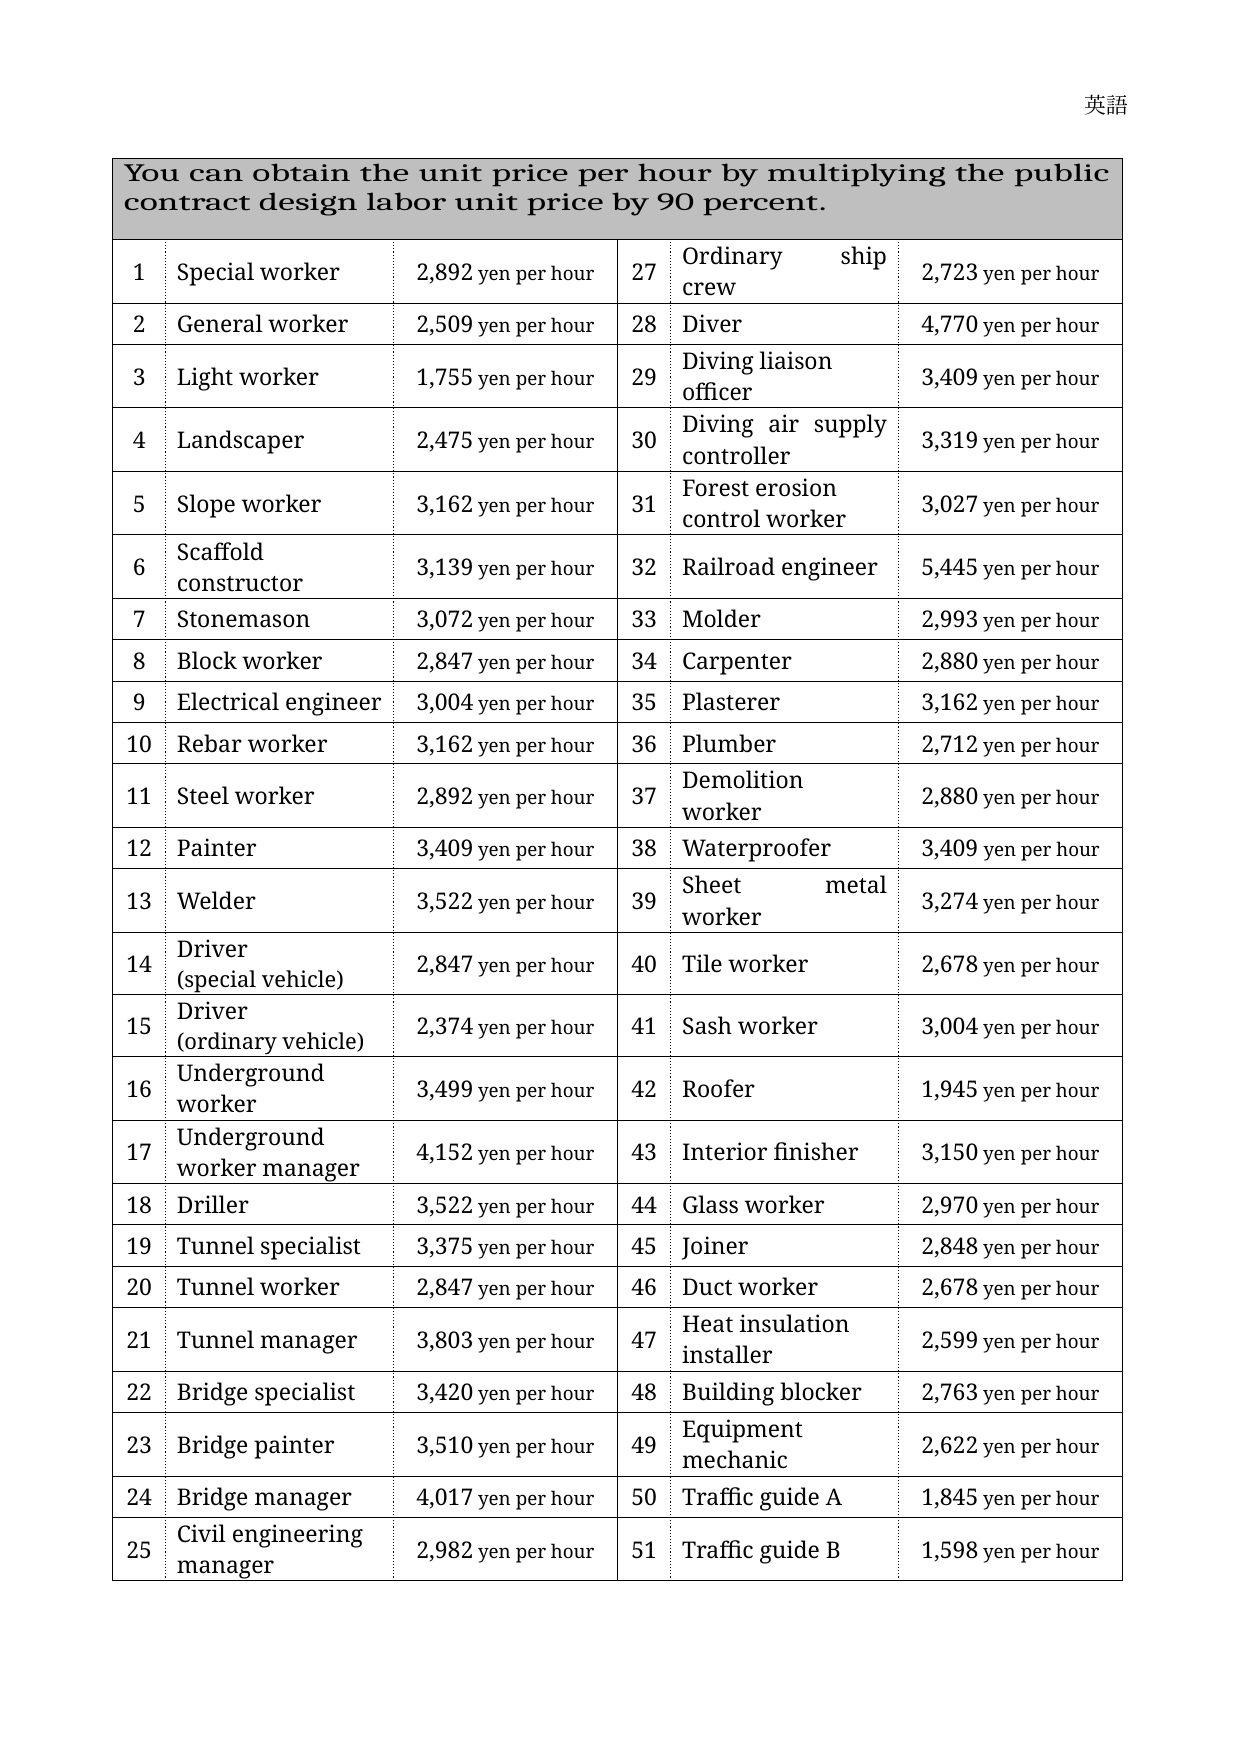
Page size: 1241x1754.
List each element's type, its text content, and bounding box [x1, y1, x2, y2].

table_cell 2,599 yen per hour [898, 1308, 1122, 1371]
table_cell Building blocker [671, 1372, 898, 1412]
table_cell 1 [113, 240, 165, 302]
table_cell Driver (ordinary vehicle) [165, 995, 393, 1056]
table_cell 3,510 yen per hour [393, 1413, 617, 1476]
table_cell 2,892 yen per hour [393, 240, 617, 302]
table_cell Bridge specialist [165, 1372, 393, 1412]
table_cell 20 [113, 1267, 165, 1307]
table_cell 33 [618, 599, 671, 639]
table_cell 5 [113, 472, 165, 534]
table_cell 3 [113, 345, 165, 407]
table_cell Duct worker [671, 1267, 898, 1307]
table_cell 21 [113, 1308, 165, 1371]
table_cell 1,845 yen per hour [898, 1477, 1122, 1517]
table_cell 17 [113, 1121, 165, 1183]
table_cell 2,892 yen per hour [393, 764, 617, 827]
table_cell Rebar worker [165, 723, 393, 763]
table_cell Diving air supply controller [671, 408, 898, 471]
table_cell 35 [618, 682, 671, 722]
table_cell Roofer [671, 1057, 898, 1119]
table_cell Tunnel specialist [165, 1225, 393, 1266]
table_cell Traffic guide B [671, 1518, 898, 1580]
table_cell 13 [113, 869, 165, 932]
table_cell Slope worker [165, 472, 393, 534]
table_cell 2,763 yen per hour [898, 1372, 1122, 1412]
table_cell 3,072 yen per hour [393, 599, 617, 639]
table_cell Waterproofer [671, 828, 898, 868]
table_cell 3,499 yen per hour [393, 1057, 617, 1119]
table_cell 3,162 yen per hour [898, 682, 1122, 722]
table_cell 10 [113, 723, 165, 763]
table_cell 3,409 yen per hour [898, 828, 1122, 868]
table_cell 48 [618, 1372, 671, 1412]
table_cell Driver (special vehicle) [165, 933, 393, 994]
table_cell 24 [113, 1477, 165, 1517]
table_cell 2,880 yen per hour [898, 640, 1122, 681]
table_cell 30 [618, 408, 671, 471]
table_cell Heat insulation installer [671, 1308, 898, 1371]
table_cell 28 [618, 304, 671, 344]
table_cell Scaffold constructor [165, 535, 393, 598]
table_cell 3,420 yen per hour [393, 1372, 617, 1412]
table_cell 2,847 yen per hour [393, 640, 617, 681]
table_cell Molder [671, 599, 898, 639]
table_cell Block worker [165, 640, 393, 681]
table_cell Light worker [165, 345, 393, 407]
table_cell 3,027 yen per hour [898, 472, 1122, 534]
table_cell 2,847 yen per hour [393, 1267, 617, 1307]
table_cell Diving liaison officer [671, 345, 898, 407]
table_cell 3,004 yen per hour [393, 682, 617, 722]
table_cell Tunnel manager [165, 1308, 393, 1371]
table_cell 2,723 yen per hour [898, 240, 1122, 302]
table_cell Traffic guide A [671, 1477, 898, 1517]
table_cell 11 [113, 764, 165, 827]
table_cell Stonemason [165, 599, 393, 639]
table_cell 2,880 yen per hour [898, 764, 1122, 827]
table_cell 34 [618, 640, 671, 681]
table_cell 3,162 yen per hour [393, 723, 617, 763]
table_cell Diver [671, 304, 898, 344]
table_cell Joiner [671, 1225, 898, 1266]
table_cell 22 [113, 1372, 165, 1412]
table_cell Demolition worker [671, 764, 898, 827]
table_cell Plasterer [671, 682, 898, 722]
table_cell 1,945 yen per hour [898, 1057, 1122, 1119]
table_cell 39 [618, 869, 671, 932]
table_cell Steel worker [165, 764, 393, 827]
table_cell Carpenter [671, 640, 898, 681]
table_cell 2,982 yen per hour [393, 1518, 617, 1580]
table_cell 3,375 yen per hour [393, 1225, 617, 1266]
table_cell Civil engineering manager [165, 1518, 393, 1580]
table_cell 14 [113, 933, 165, 994]
table_cell Interior finisher [671, 1121, 898, 1183]
table_cell 4,770 yen per hour [898, 304, 1122, 344]
table_cell 1,598 yen per hour [898, 1518, 1122, 1580]
table_cell 2,475 yen per hour [393, 408, 617, 471]
table_cell 1,755 yen per hour [393, 345, 617, 407]
table_cell 2,848 yen per hour [898, 1225, 1122, 1266]
table_cell 2,993 yen per hour [898, 599, 1122, 639]
table_cell Welder [165, 869, 393, 932]
table_cell 45 [618, 1225, 671, 1266]
table_cell 3,803 yen per hour [393, 1308, 617, 1371]
table_cell Special worker [165, 240, 393, 302]
table_cell 3,409 yen per hour [898, 345, 1122, 407]
table_cell 3,274 yen per hour [898, 869, 1122, 932]
table_cell Underground worker manager [165, 1121, 393, 1183]
table_cell 2,374 yen per hour [393, 995, 617, 1056]
table_cell 8 [113, 640, 165, 681]
table_cell 6 [113, 535, 165, 598]
table_cell 44 [618, 1184, 671, 1224]
table_cell 2,712 yen per hour [898, 723, 1122, 763]
table_cell 2,678 yen per hour [898, 1267, 1122, 1307]
table_cell 27 [618, 240, 671, 302]
table_cell 4,152 yen per hour [393, 1121, 617, 1183]
table_cell 23 [113, 1413, 165, 1476]
table_cell 42 [618, 1057, 671, 1119]
table_cell Tunnel worker [165, 1267, 393, 1307]
table_cell 32 [618, 535, 671, 598]
table_cell 3,319 yen per hour [898, 408, 1122, 471]
table_cell 29 [618, 345, 671, 407]
table_cell 18 [113, 1184, 165, 1224]
table_cell 3,522 yen per hour [393, 1184, 617, 1224]
table_cell 2,847 yen per hour [393, 933, 617, 994]
table_cell Painter [165, 828, 393, 868]
table_cell 4 [113, 408, 165, 471]
table_cell General worker [165, 304, 393, 344]
table_cell 15 [113, 995, 165, 1056]
table_cell Driller [165, 1184, 393, 1224]
table_cell Railroad engineer [671, 535, 898, 598]
table_cell You can obtain the unit price per hour by multiplying the public contract design labor unit price by 90 percent. [113, 159, 1122, 239]
table_cell 2,970 yen per hour [898, 1184, 1122, 1224]
table_cell 9 [113, 682, 165, 722]
table_cell Sash worker [671, 995, 898, 1056]
table_cell Bridge manager [165, 1477, 393, 1517]
table_cell Ordinary ship crew [671, 240, 898, 302]
table_cell 3,150 yen per hour [898, 1121, 1122, 1183]
table_cell Tile worker [671, 933, 898, 994]
table_cell 50 [618, 1477, 671, 1517]
table_cell 36 [618, 723, 671, 763]
table_cell 49 [618, 1413, 671, 1476]
table_cell 12 [113, 828, 165, 868]
table_cell 2,509 yen per hour [393, 304, 617, 344]
table_cell 3,004 yen per hour [898, 995, 1122, 1056]
table_cell 3,409 yen per hour [393, 828, 617, 868]
table_cell 7 [113, 599, 165, 639]
table_cell 40 [618, 933, 671, 994]
table_cell 16 [113, 1057, 165, 1119]
table_cell 38 [618, 828, 671, 868]
table_cell Equipment mechanic [671, 1413, 898, 1476]
table_cell 47 [618, 1308, 671, 1371]
table_cell 2,622 yen per hour [898, 1413, 1122, 1476]
table_cell 5,445 yen per hour [898, 535, 1122, 598]
table_cell 25 [113, 1518, 165, 1580]
table_cell 3,139 yen per hour [393, 535, 617, 598]
table_cell Forest erosion control worker [671, 472, 898, 534]
table_cell 31 [618, 472, 671, 534]
table_cell 4,017 yen per hour [393, 1477, 617, 1517]
table_cell Underground worker [165, 1057, 393, 1119]
table_cell 2 [113, 304, 165, 344]
table_cell Bridge painter [165, 1413, 393, 1476]
table_cell Landscaper [165, 408, 393, 471]
table_cell 46 [618, 1267, 671, 1307]
table_cell Plumber [671, 723, 898, 763]
table_cell 41 [618, 995, 671, 1056]
table_cell Electrical engineer [165, 682, 393, 722]
table_cell 3,522 yen per hour [393, 869, 617, 932]
table_cell 37 [618, 764, 671, 827]
table_cell 43 [618, 1121, 671, 1183]
table_cell 19 [113, 1225, 165, 1266]
table_cell Sheet metal worker [671, 869, 898, 932]
table_cell 3,162 yen per hour [393, 472, 617, 534]
table_cell 2,678 yen per hour [898, 933, 1122, 994]
table_cell 51 [618, 1518, 671, 1580]
table_cell Glass worker [671, 1184, 898, 1224]
